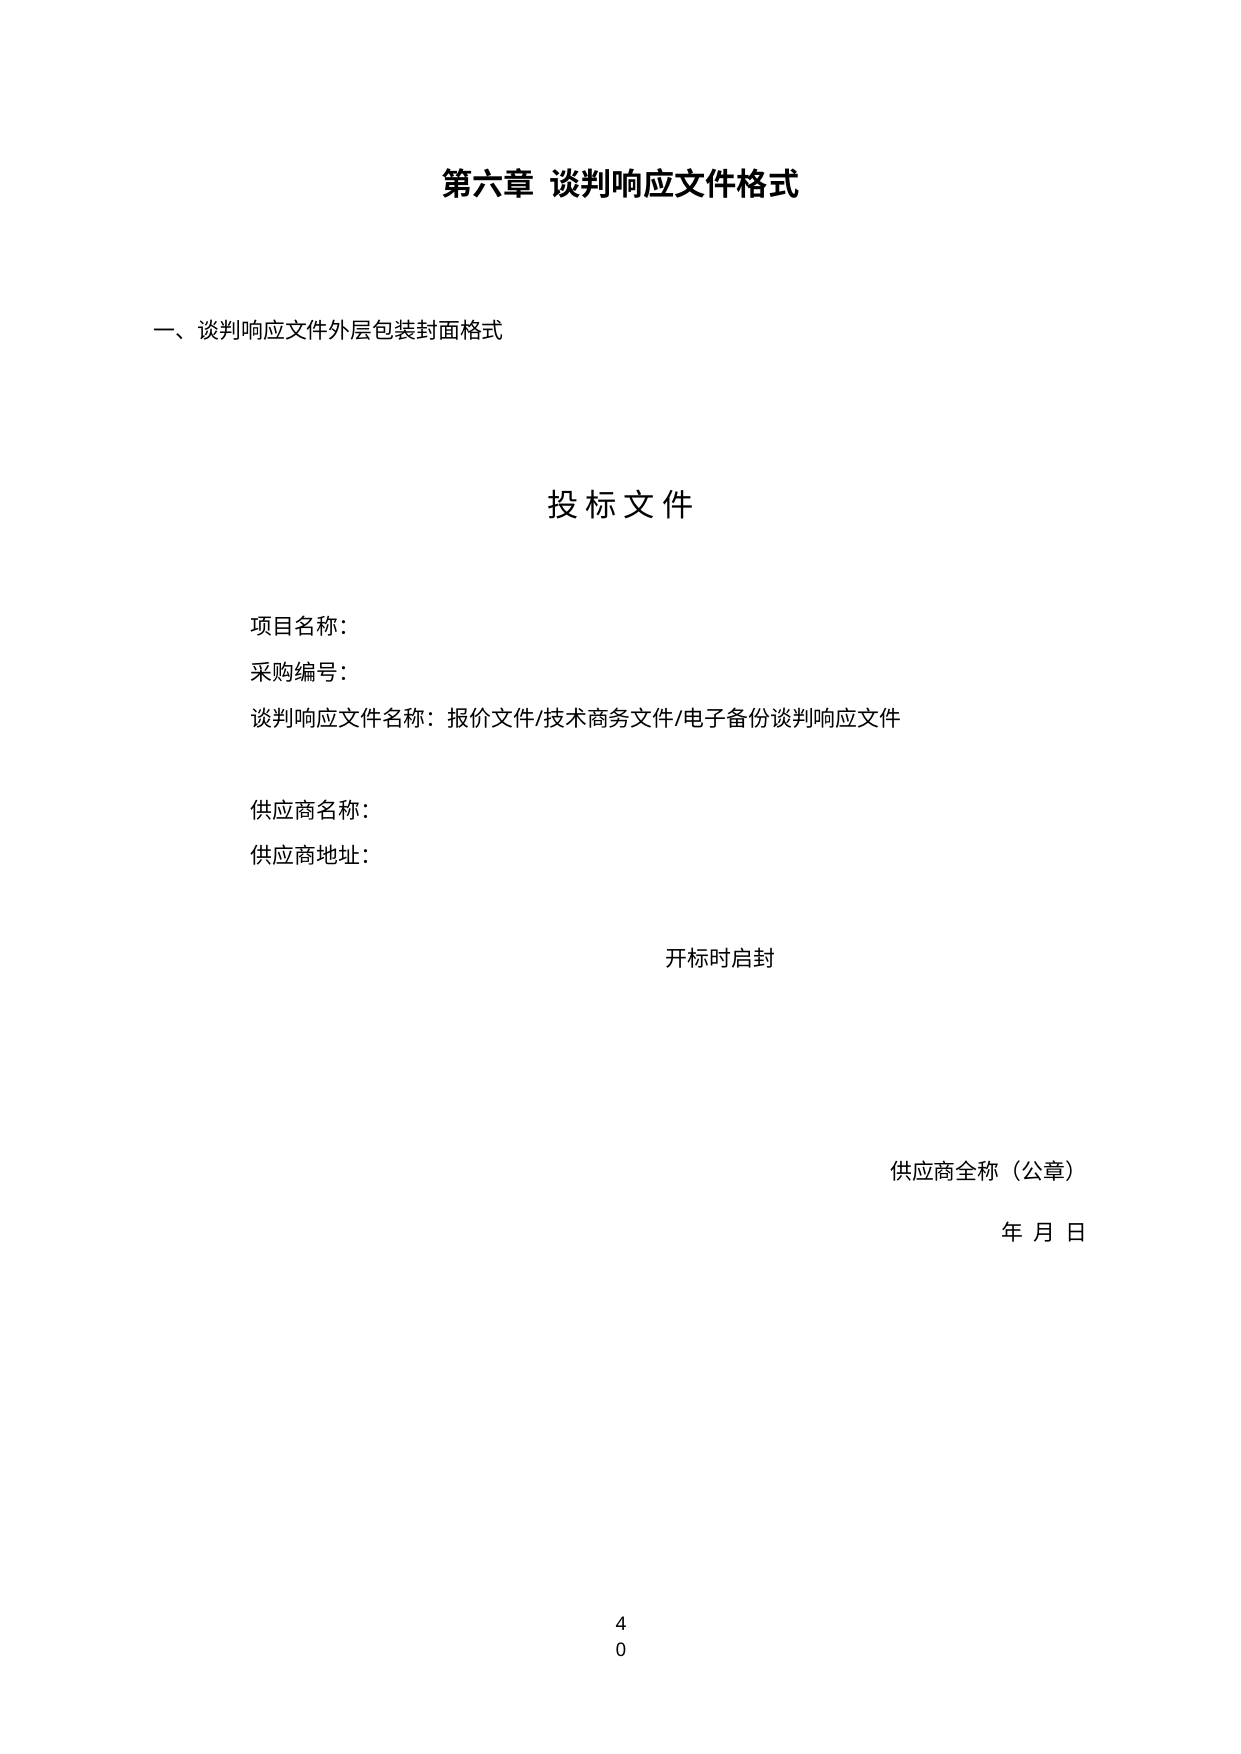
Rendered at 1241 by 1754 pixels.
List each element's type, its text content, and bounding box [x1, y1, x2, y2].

text 供应商名称： [153, 781, 1087, 827]
text 第六章 谈判响应文件格式 [153, 152, 1087, 211]
text 年 月 日 [153, 1204, 1087, 1249]
text 供应商地址： [153, 827, 1087, 873]
text 开标时启封 [153, 929, 1087, 975]
text 一、谈判响应文件外层包装封面格式 [153, 302, 1087, 348]
text 项目名称： [153, 598, 1087, 644]
text 投 标 文 件 [153, 473, 1087, 532]
text 谈判响应文件名称：报价文件/技术商务文件/电子备份谈判响应文件 [153, 690, 1087, 736]
text 供应商全称（公章） [153, 1143, 1087, 1189]
text 采购编号： [153, 644, 1087, 690]
